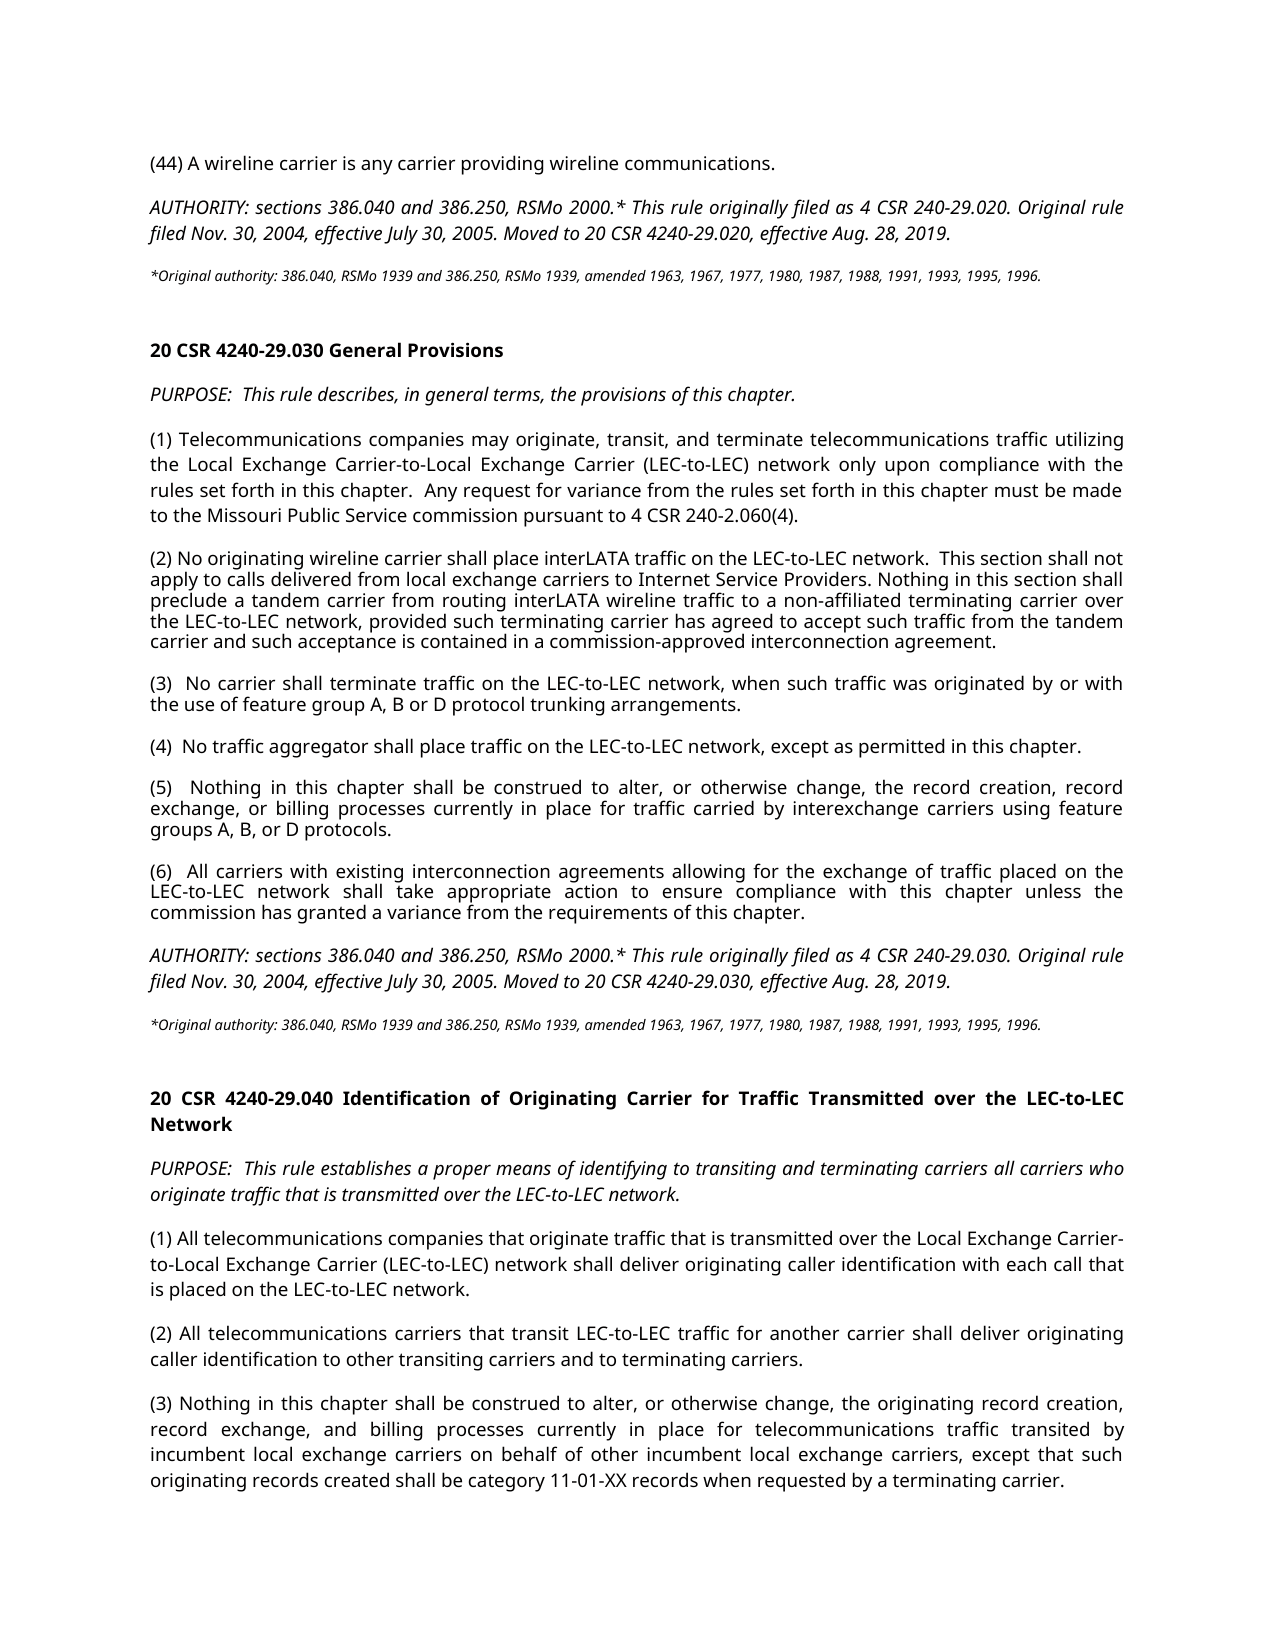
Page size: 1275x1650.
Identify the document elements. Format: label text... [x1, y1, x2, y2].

text (2) All telecommunications carriers that transit LEC-to-LEC traffic for another carrier shall deliver originating caller identification to other transiting carriers and to terminating carriers. [150, 1321, 1125, 1372]
text (5) Nothing in this chapter shall be construed to alter, or otherwise change, the record creation, record exchange, or billing processes currently in place for traffic carried by interexchange carriers using feature groups A, B, or D protocols. [150, 778, 1125, 841]
text (2) No originating wireline carrier shall place interLATA traffic on the LEC-to-LEC network. This section shall not apply to calls delivered from local exchange carriers to Internet Service Providers. Nothing in this section shall preclude a tandem carrier from routing interLATA wireline traffic to a non-affiliated terminating carrier over the LEC-to-LEC network, provided such terminating carrier has agreed to accept such traffic from the tandem carrier and such acceptance is contained in a commission-approved interconnection agreement. [150, 549, 1125, 653]
text 20 CSR 4240-29.040 Identification of Originating Carrier for Traffic Transmitted over the LEC-to-LEC Network [150, 1086, 1125, 1137]
text (1) Telecommunications companies may originate, transit, and terminate telecommunications traffic utilizing the Local Exchange Carrier-to-Local Exchange Carrier (LEC-to-LEC) network only upon compliance with the rules set forth in this chapter. Any request for variance from the rules set forth in this chapter must be made to the Missouri Public Service commission pursuant to 4 CSR 240-2.060(4). [150, 426, 1125, 528]
text *Original authority: 386.040, RSMo 1939 and 386.250, RSMo 1939, amended 1963, 1967, 1977, 1980, 1987, 1988, 1991, 1993, 1995, 1996. [150, 1014, 1125, 1034]
text (6) All carriers with existing interconnection agreements allowing for the exchange of traffic placed on the LEC-to-LEC network shall take appropriate action to ensure compliance with this chapter unless the commission has granted a variance from the requirements of this chapter. [150, 861, 1125, 924]
text 20 CSR 4240-29.030 General Provisions [150, 337, 1125, 363]
text (1) All telecommunications companies that originate traffic that is transmitted over the Local Exchange Carrier-to-Local Exchange Carrier (LEC-to-LEC) network shall deliver originating caller identification with each call that is placed on the LEC-to-LEC network. [150, 1225, 1125, 1302]
text PURPOSE: This rule describes, in general terms, the provisions of this chapter. [150, 382, 1125, 407]
text (4) No traffic aggregator shall place traffic on the LEC-to-LEC network, except as permitted in this chapter. [150, 736, 1125, 757]
text (44) A wireline carrier is any carrier providing wireline communications. [150, 150, 1125, 176]
text (3) Nothing in this chapter shall be construed to alter, or otherwise change, the originating record creation, record exchange, and billing processes currently in place for telecommunications traffic transited by incumbent local exchange carriers on behalf of other incumbent local exchange carriers, except that such originating records created shall be category 11-01-XX records when requested by a terminating carrier. [150, 1391, 1125, 1493]
text AUTHORITY: sections 386.040 and 386.250, RSMo 2000.* This rule originally filed as 4 CSR 240-29.020. Original rule filed Nov. 30, 2004, effective July 30, 2005. Moved to 20 CSR 4240-29.020, effective Aug. 28, 2019. [150, 194, 1125, 245]
text (3) No carrier shall terminate traffic on the LEC-to-LEC network, when such traffic was originated by or with the use of feature group A, B or D protocol trunking arrangements. [150, 674, 1125, 716]
text PURPOSE: This rule establishes a proper means of identifying to transiting and terminating carriers all carriers who originate traffic that is transmitted over the LEC-to-LEC network. [150, 1155, 1125, 1206]
text AUTHORITY: sections 386.040 and 386.250, RSMo 2000.* This rule originally filed as 4 CSR 240-29.030. Original rule filed Nov. 30, 2004, effective July 30, 2005. Moved to 20 CSR 4240-29.030, effective Aug. 28, 2019. [150, 943, 1125, 994]
text *Original authority: 386.040, RSMo 1939 and 386.250, RSMo 1939, amended 1963, 1967, 1977, 1980, 1987, 1988, 1991, 1993, 1995, 1996. [150, 266, 1125, 286]
